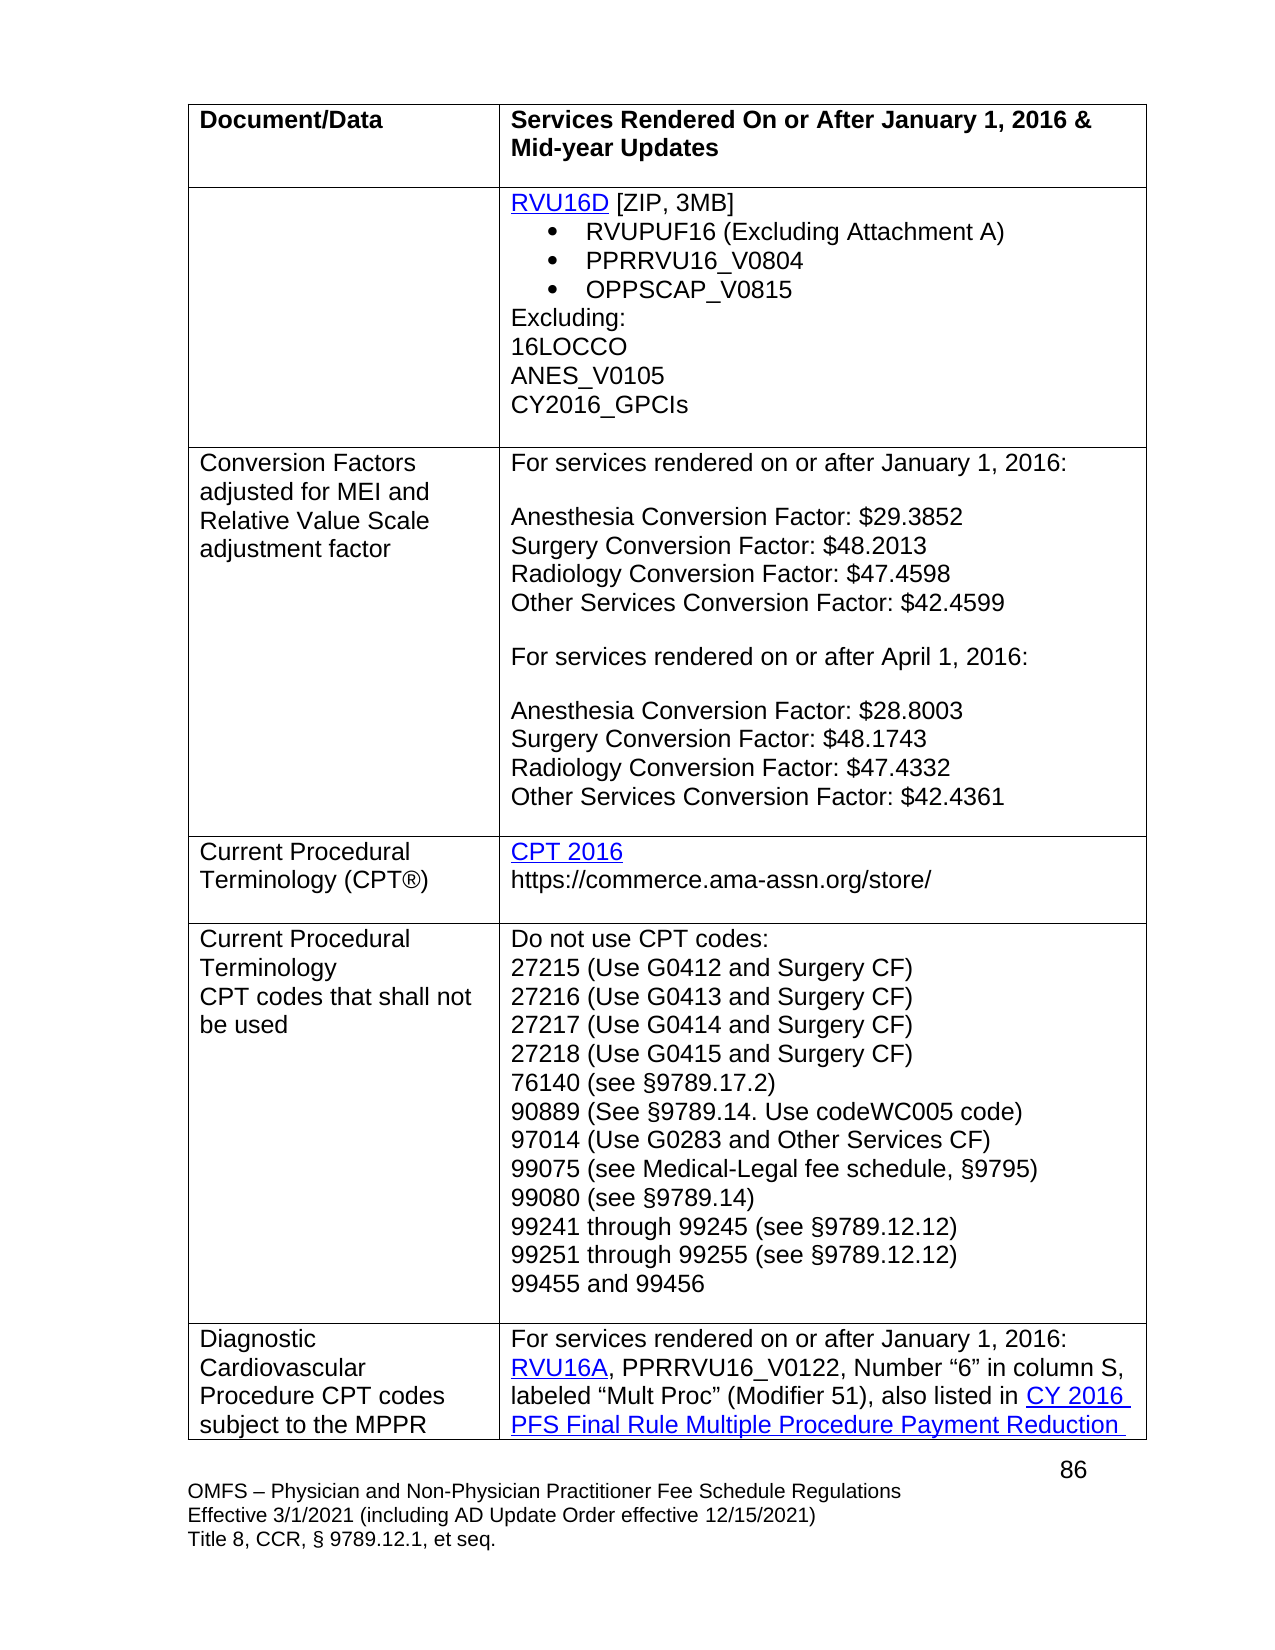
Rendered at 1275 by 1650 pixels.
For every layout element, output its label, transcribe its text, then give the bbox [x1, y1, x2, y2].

table_cell Current Procedural Terminology (CPT®) [189, 837, 499, 923]
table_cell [189, 188, 499, 447]
table_cell Conversion Factors adjusted for MEI and Relative Value Scale adjustment factor [189, 448, 499, 836]
table_header Services Rendered On or After January 1, 2016 & Mid-year Updates [500, 105, 1146, 187]
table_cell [500, 188, 1146, 447]
table_header Document/Data [189, 105, 499, 187]
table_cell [500, 1324, 1146, 1439]
table_cell Do not use CPT codes: 27215 (Use G0412 and Surgery CF) 27216 (Use G0413 and Surgery CF) 27217 (Use G0414 and Surgery CF) 27218 (Use G0415 and Surgery CF) 76140 (see §9789.17.2) 90889 (See §9789.14. Use codeWC005 code) 97014 (Use G0283 and Other Services CF) 99075 (see Medical-Legal fee schedule, §9795) 99080 (see §9789.14) 99241 through 99245 (see §9789.12.12) 99251 through 99255 (see §9789.12.12) 99455 and 99456 [500, 924, 1146, 1323]
table_cell CPT 2016 https://commerce.ama-assn.org/store/ [500, 837, 1146, 923]
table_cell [189, 1324, 499, 1439]
table_cell For services rendered on or after January 1, 2016: Anesthesia Conversion Factor: $29.3852 Surgery Conversion Factor: $48.2013 Radiology Conversion Factor: $47.4598 Other Services Conversion Factor: $42.4599 For services rendered on or after April 1, 2016: Anesthesia Conversion Factor: $28.8003 Surgery Conversion Factor: $48.1743 Radiology Conversion Factor: $47.4332 Other Services Conversion Factor: $42.4361 [500, 448, 1146, 836]
table_cell Current Procedural Terminology CPT codes that shall not be used [189, 924, 499, 1323]
